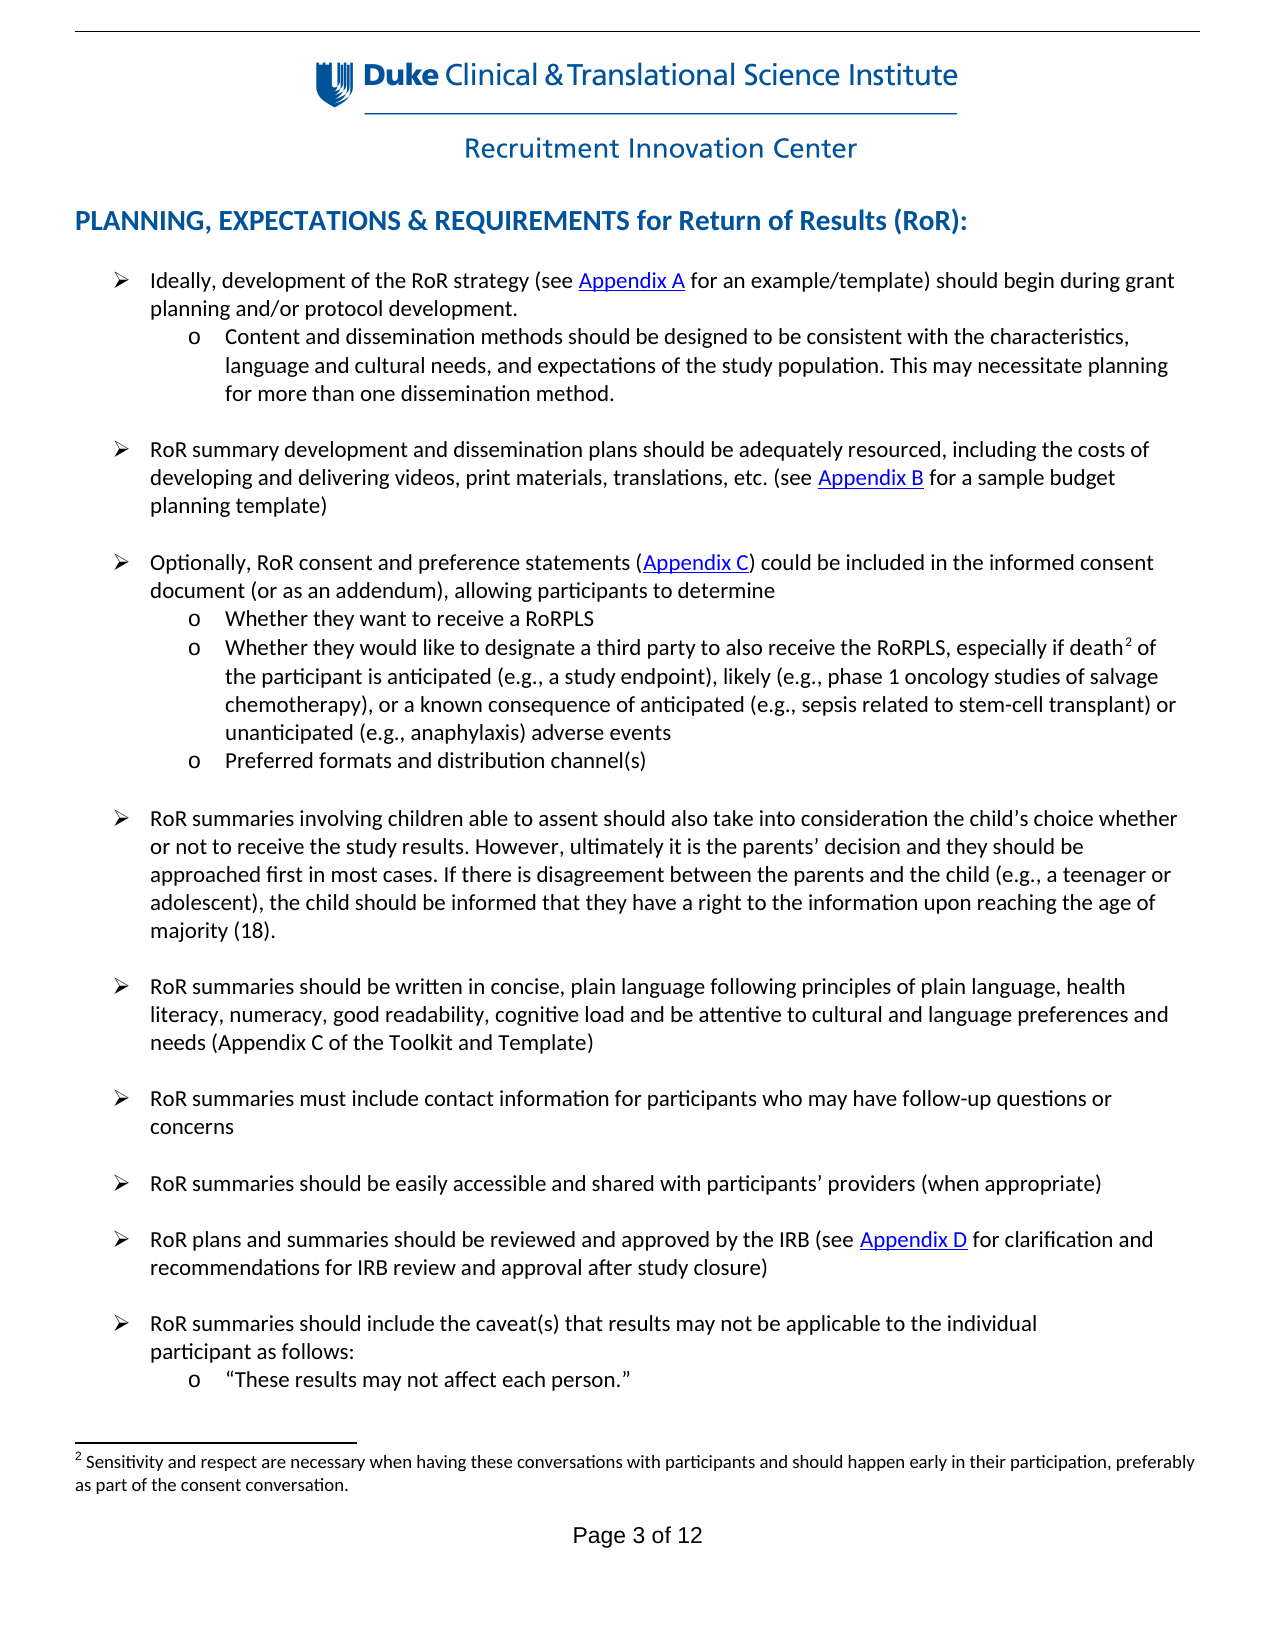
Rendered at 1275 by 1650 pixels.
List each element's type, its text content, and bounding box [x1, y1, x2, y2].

list RoR summaries should include the caveat(s) that results may not be applicable to the individual participant as follows: [112, 1309, 1103, 1365]
list RoR summaries should be easily accessible and shared with participants’ providers (when appropriate) [112, 1169, 1183, 1197]
list RoR summaries involving children able to assent should also take into consideration the child’s choice whether or not to receive the study results. However, ultimately it is the parents’ decision and they should be approached first in most cases. If there is disagreement between the parents and the child (e.g., a teenager or adolescent), the child should be informed that they have a right to the information upon reaching the age of majority (18). [112, 804, 1183, 944]
list Optionally, RoR consent and preference statements (Appendix C) could be included in the informed consent document (or as an addendum), allowing participants to determine [112, 548, 1183, 604]
list RoR summaries must include contact information for participants who may have follow-up questions or concerns [112, 1084, 1183, 1140]
list Preferred formats and distribution channel(s) [187, 746, 1183, 776]
list Content and dissemination methods should be designed to be consistent with the characteristics, language and cultural needs, and expectations of the study population. This may necessitate planning for more than one dissemination method. [187, 322, 1183, 407]
list RoR summaries should be written in concise, plain language following principles of plain language, health literacy, numeracy, good readability, cognitive load and be attentive to cultural and language preferences and needs (Appendix C of the Toolkit and Template) [112, 972, 1183, 1056]
list Whether they want to receive a RoRPLS [187, 604, 1183, 633]
list “These results may not affect each person.” [187, 1365, 1183, 1394]
picture [187, 34, 1088, 202]
list Whether they would like to designate a third party to also receive the RoRPLS, especially if death of the participant is anticipated (e.g., a study endpoint), likely (e.g., phase 1 oncology studies of salvage chemotherapy), or a known consequence of anticipated (e.g., sepsis related to stem-cell transplant) or unanticipated (e.g., anaphylaxis) adverse events [187, 633, 1183, 746]
list RoR summary development and dissemination plans should be adequately resourced, including the costs of developing and delivering videos, print materials, translations, etc. (see Appendix B for a sample budget planning template) [112, 435, 1183, 519]
list RoR plans and summaries should be reviewed and approved by the IRB (see Appendix D for clarification and recommendations for IRB review and approval after study closure) [112, 1225, 1183, 1281]
list Ideally, development of the RoR strategy (see Appendix A for an example/template) should begin during grant planning and/or protocol development. [112, 266, 1183, 322]
text PLANNING, EXPECTATIONS & REQUIREMENTS for Return of Results (RoR): [75, 202, 1183, 238]
